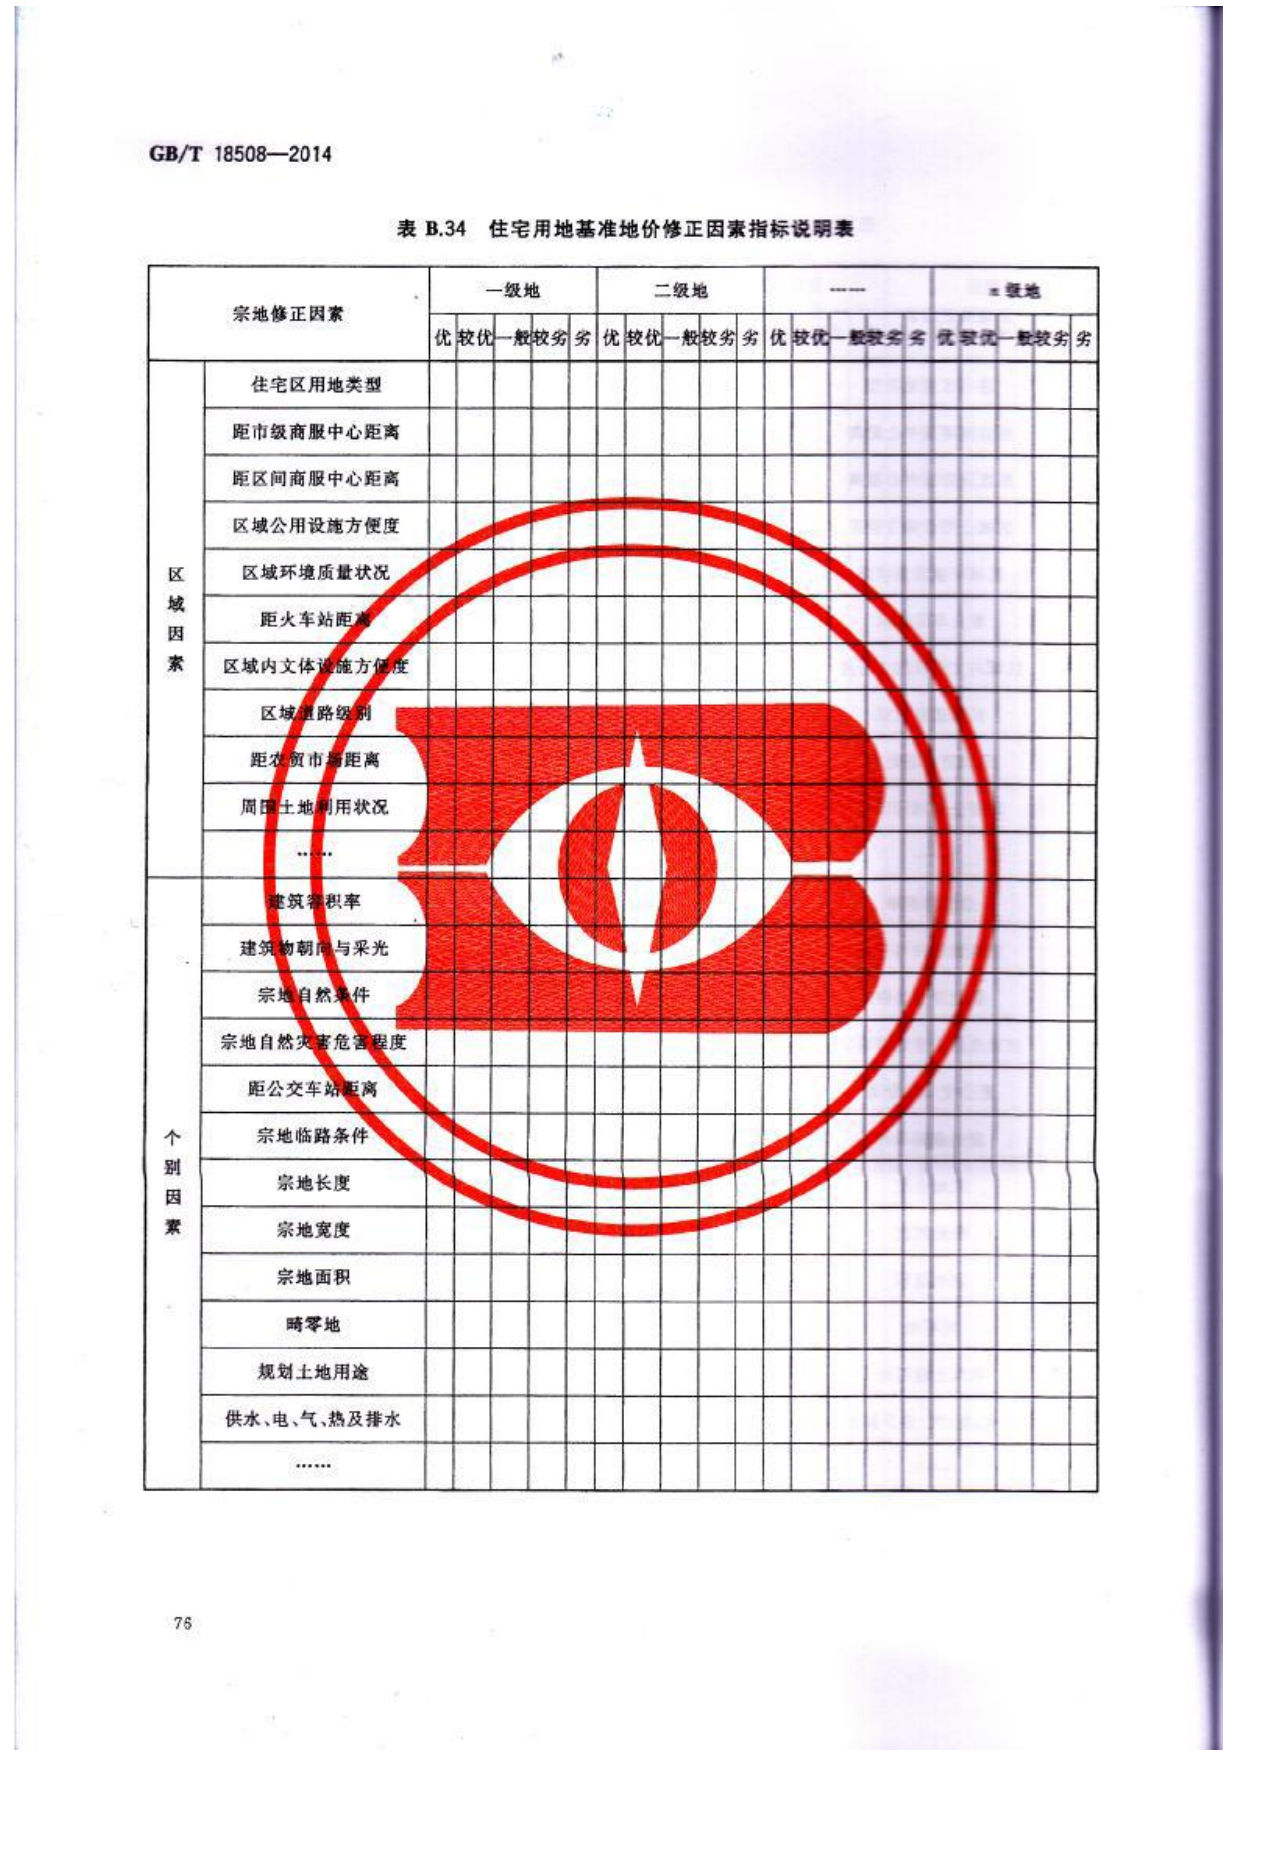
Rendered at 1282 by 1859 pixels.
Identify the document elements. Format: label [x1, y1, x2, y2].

picture [14, 6, 1223, 1750]
